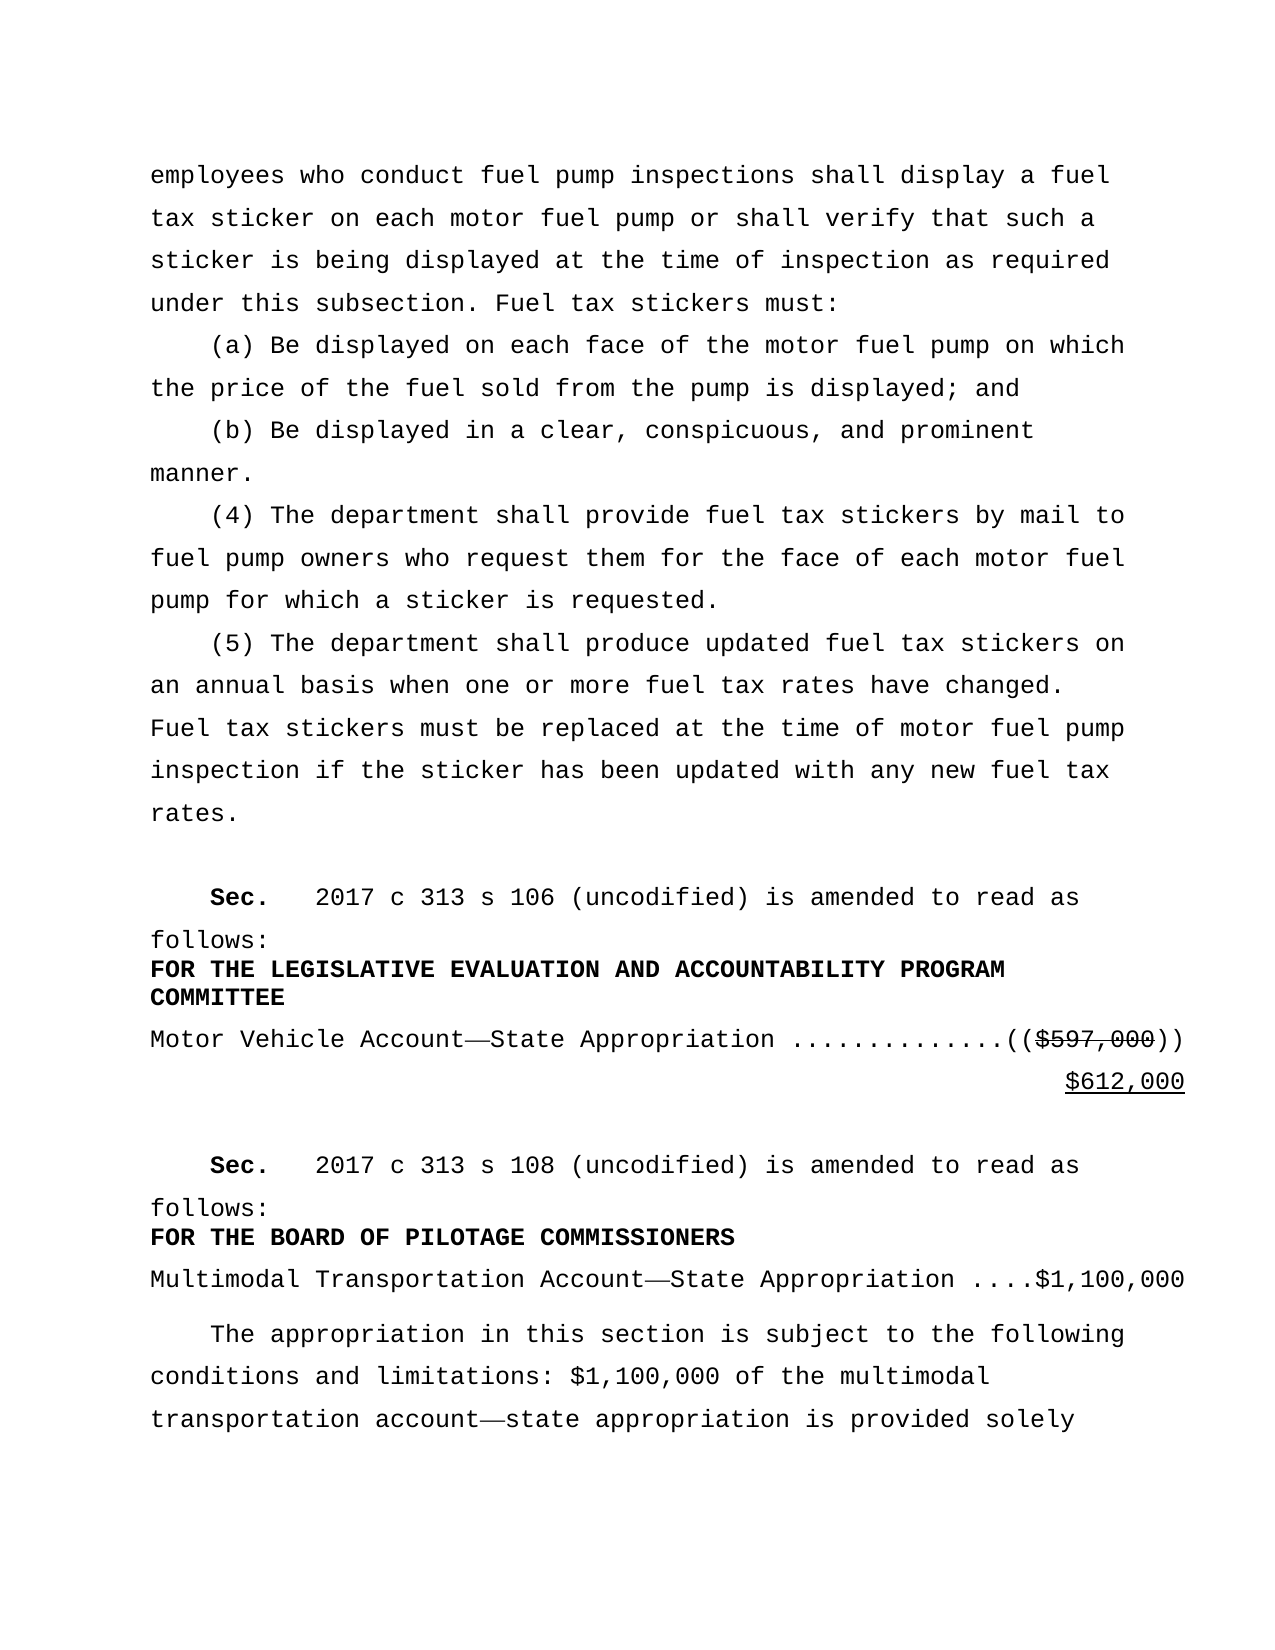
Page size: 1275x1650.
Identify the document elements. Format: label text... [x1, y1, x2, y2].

text (b) Be displayed in a clear, conspicuous, and prominent manner. [150, 405, 1125, 490]
text (4) The department shall provide fuel tax stickers by mail to fuel pump owners who request them for the face of each motor fuel pump for which a sticker is requested. [150, 490, 1125, 617]
text Sec. 2017 c 313 s 106 (uncodified) is amended to read as follows: [150, 872, 1125, 957]
text Sec. 2017 c 313 s 108 (uncodified) is amended to read as follows: [150, 1140, 1125, 1225]
text Motor Vehicle Account—State Appropriation (($597,000)) [150, 1013, 1125, 1056]
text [150, 150, 1125, 320]
text (a) Be displayed on each face of the motor fuel pump on which the price of the fuel sold from the pump is displayed; and [150, 320, 1125, 405]
text FOR THE LEGISLATIVE EVALUATION AND ACCOUNTABILITY PROGRAM COMMITTEE [150, 957, 1125, 1013]
text (5) The department shall produce updated fuel tax stickers on an annual basis when one or more fuel tax rates have changed. Fuel tax stickers must be replaced at the time of motor fuel pump inspection if the sticker has been updated with any new fuel tax rates. [150, 617, 1125, 830]
text $612,000 [150, 1056, 1125, 1098]
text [150, 1308, 1125, 1436]
text Multimodal Transportation Account—State Appropriation $1,100,000 [150, 1253, 1125, 1296]
text FOR THE BOARD OF PILOTAGE COMMISSIONERS [150, 1225, 1125, 1253]
